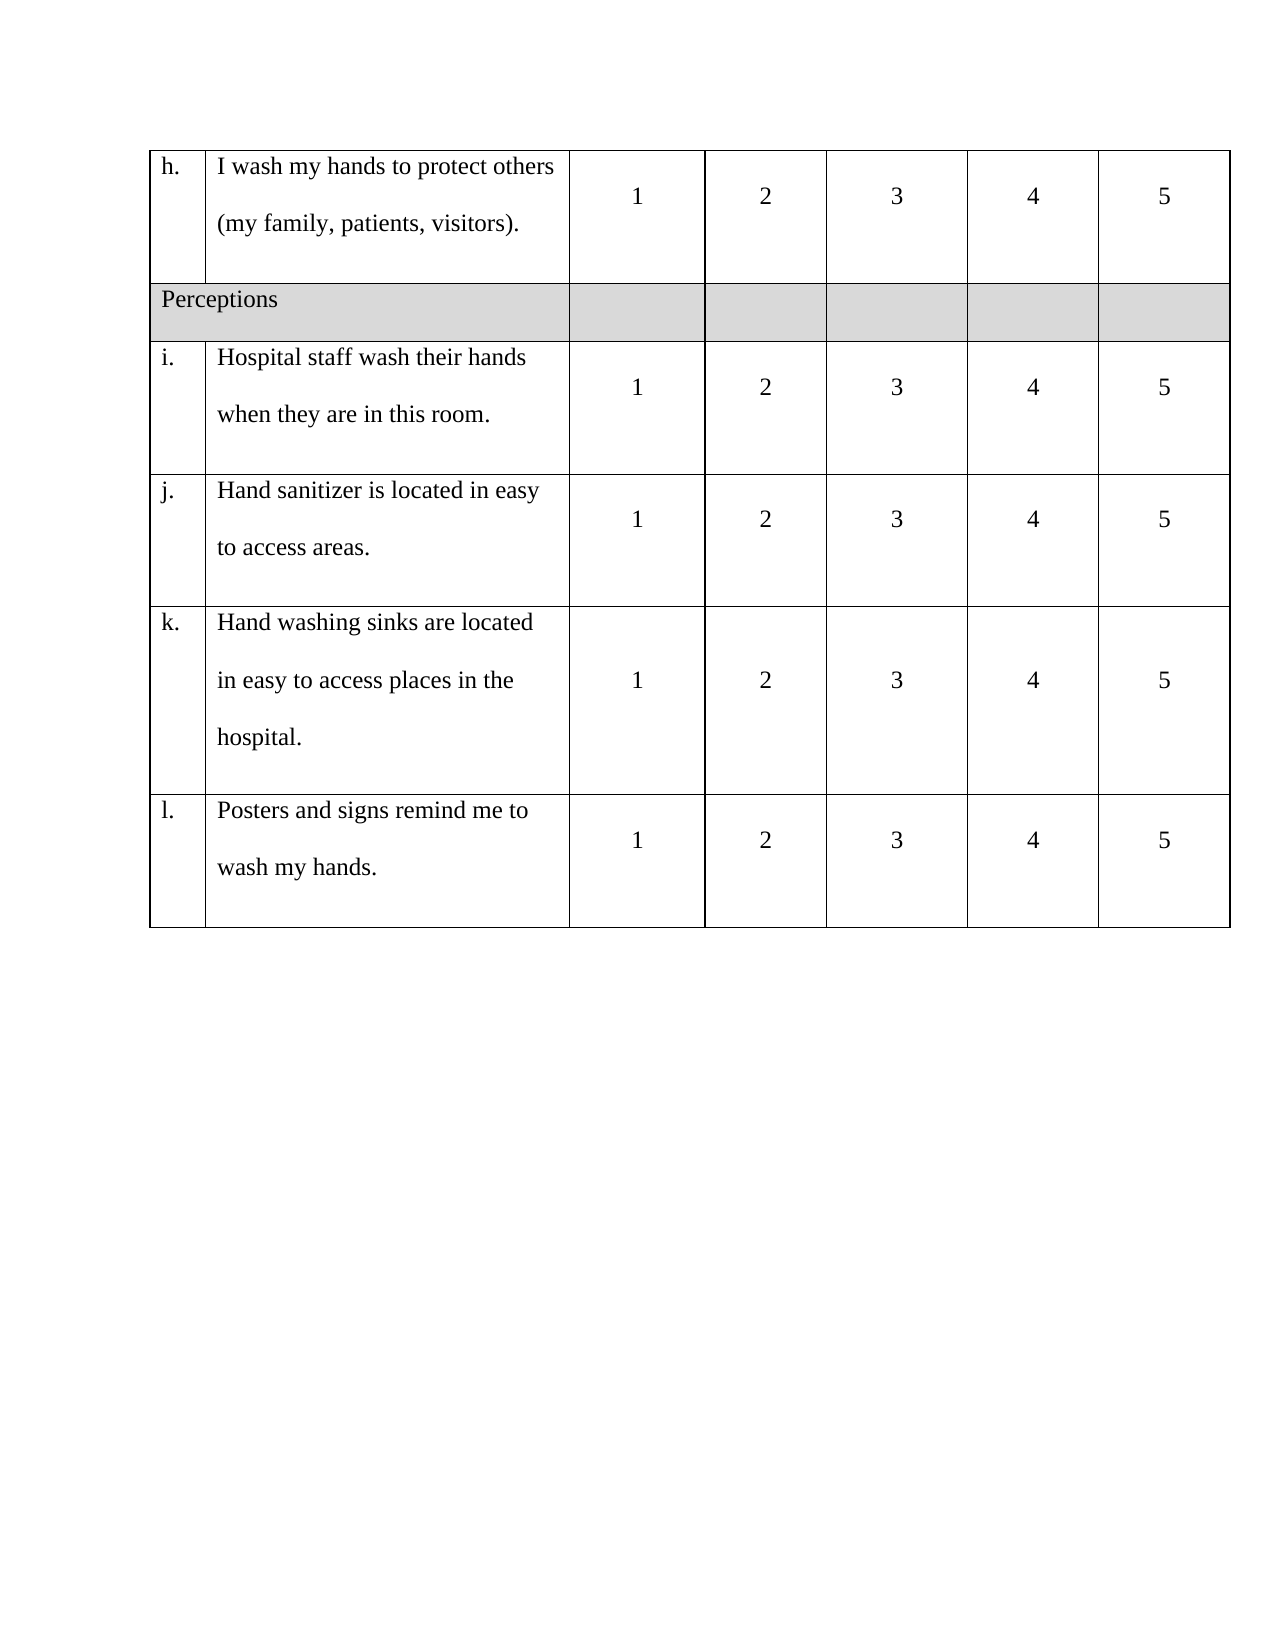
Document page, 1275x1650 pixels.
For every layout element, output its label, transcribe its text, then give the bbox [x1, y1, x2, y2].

table_cell 5 [1099, 607, 1229, 794]
table_cell 4 [968, 795, 1098, 927]
table_cell [570, 284, 704, 341]
table_cell 3 [827, 475, 967, 606]
table_cell 1 [570, 151, 704, 283]
table_cell 3 [827, 342, 967, 474]
table_cell [151, 795, 205, 927]
table_cell 3 [827, 607, 967, 794]
table_cell [151, 475, 205, 606]
table_cell 2 [706, 795, 826, 927]
table_cell 2 [706, 342, 826, 474]
table_cell [706, 284, 826, 341]
table_cell 2 [706, 151, 826, 283]
table_cell 5 [1099, 342, 1229, 474]
table_cell 1 [570, 607, 704, 794]
table_cell 1 [570, 795, 704, 927]
table_cell Hospital staff wash their hands when they are in this room. [206, 342, 569, 474]
table_cell Perceptions [151, 284, 569, 341]
table_cell [151, 151, 205, 283]
table_cell 3 [827, 151, 967, 283]
table_cell 5 [1099, 475, 1229, 606]
table_cell Posters and signs remind me to wash my hands. [206, 795, 569, 927]
table_cell 4 [968, 475, 1098, 606]
table_cell 2 [706, 607, 826, 794]
table_cell Hand washing sinks are located in easy to access places in the hospital. [206, 607, 569, 794]
table_cell [151, 342, 205, 474]
table_cell 2 [706, 475, 826, 606]
table_cell I wash my hands to protect others (my family, patients, visitors). [206, 151, 569, 283]
table_cell 4 [968, 342, 1098, 474]
table_cell [1099, 284, 1229, 341]
table_cell 3 [827, 795, 967, 927]
table_cell 5 [1099, 151, 1229, 283]
table_cell [827, 284, 967, 341]
table_cell [968, 284, 1098, 341]
table_cell [151, 607, 205, 794]
table_cell Hand sanitizer is located in easy to access areas. [206, 475, 569, 606]
table_cell 5 [1099, 795, 1229, 927]
table_cell 1 [570, 342, 704, 474]
table_cell 4 [968, 607, 1098, 794]
table_cell 4 [968, 151, 1098, 283]
table_cell 1 [570, 475, 704, 606]
